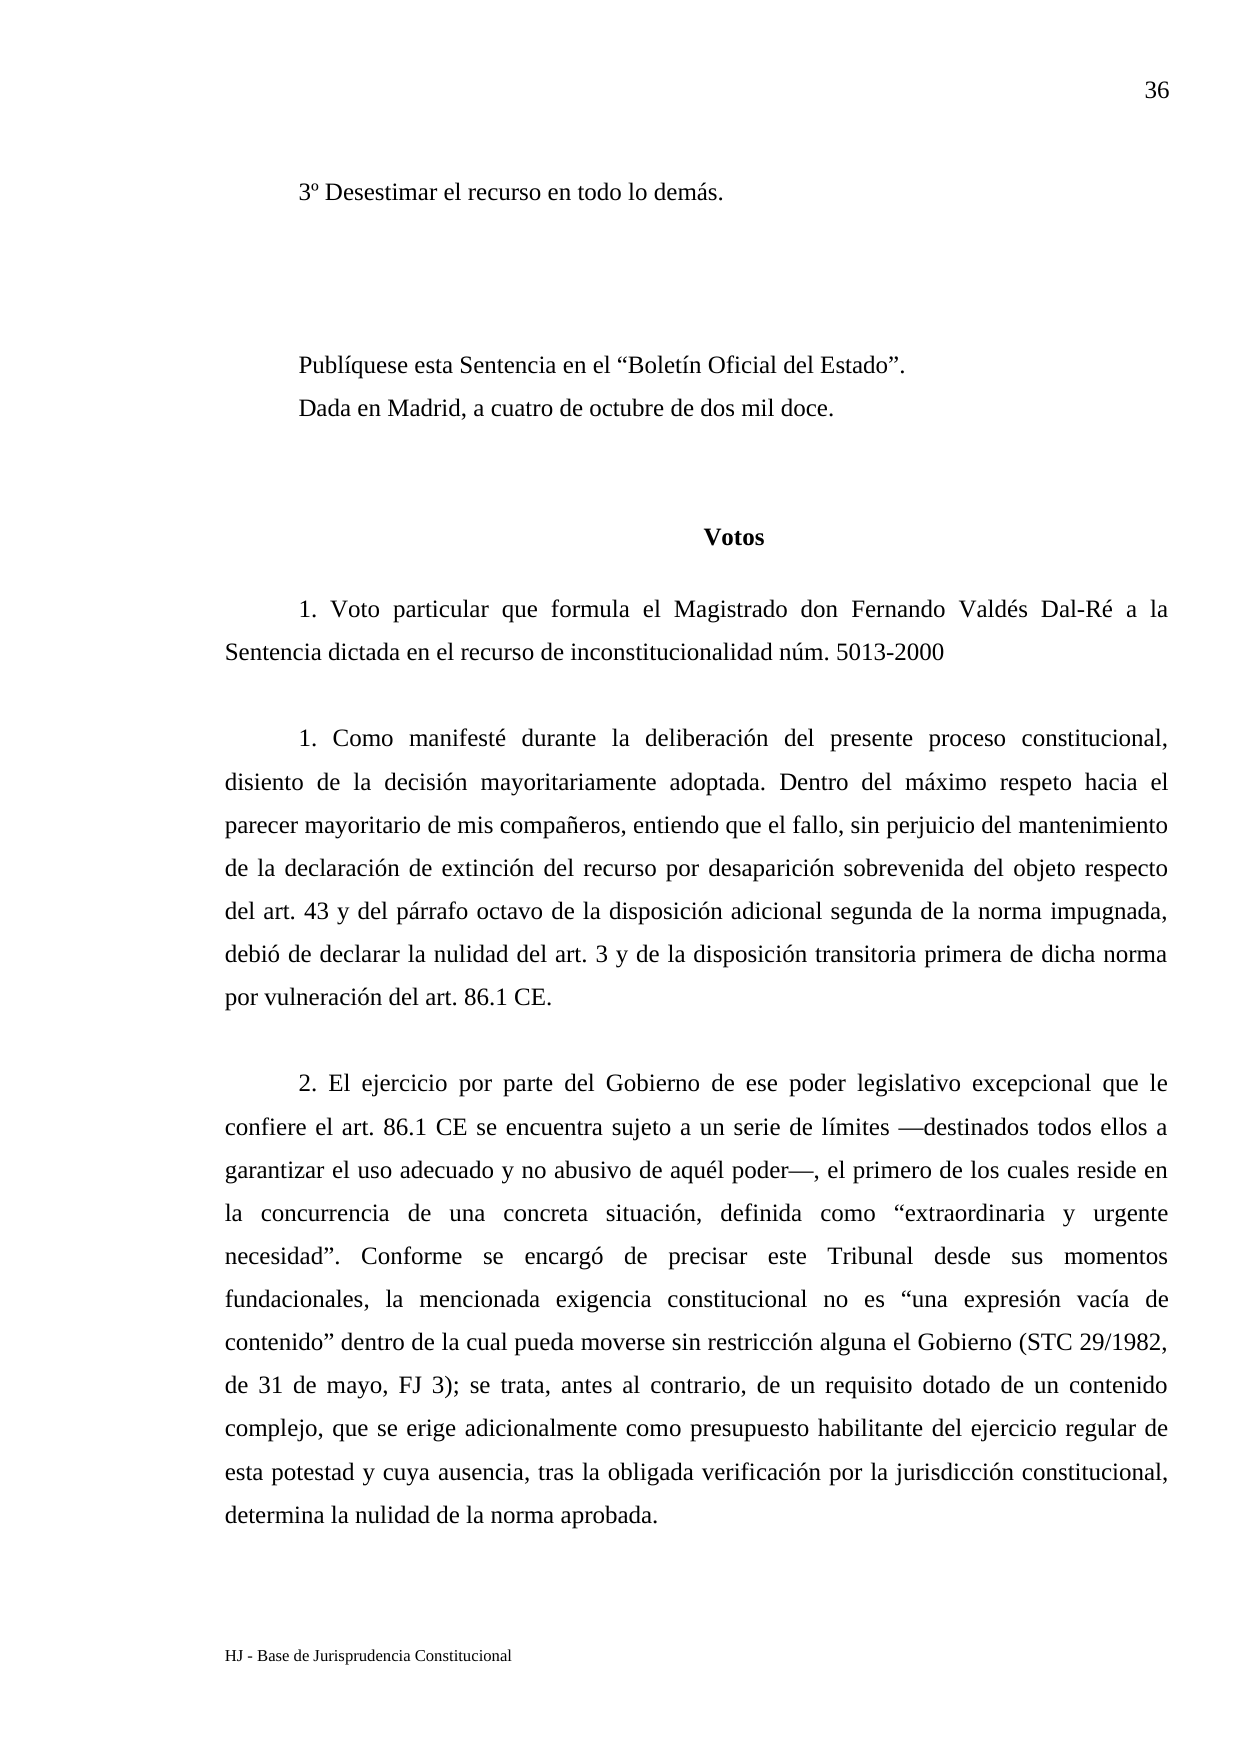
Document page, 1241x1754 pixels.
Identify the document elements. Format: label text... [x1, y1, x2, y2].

text 1. Voto particular que formula el Magistrado don Fernando Valdés Dal-Ré a la Sentencia dictada en el recurso de inconstitucionalidad núm. 5013-2000 [224, 594, 1169, 666]
text 1. Como manifesté durante la deliberación del presente proceso constitucional, disiento de la decisión mayoritariamente adoptada. Dentro del máximo respeto hacia el parecer mayoritario de mis compañeros, entiendo que el fallo, sin perjuicio del mantenimiento de la declaración de extinción del recurso por desaparición sobrevenida del objeto respecto del art. 43 y del párrafo octavo de la disposición adicional segunda de la norma impugnada, debió de declarar la nulidad del art. 3 y de la disposición transitoria primera de dicha norma por vulneración del art. 86.1 CE. [224, 723, 1169, 1011]
text Dada en Madrid, a cuatro de octubre de dos mil doce. [224, 393, 1169, 422]
subtitle Votos [224, 522, 1169, 551]
text 3º Desestimar el recurso en todo lo demás. [224, 177, 1169, 206]
text 2. El ejercicio por parte del Gobierno de ese poder legislativo excepcional que le confiere el art. 86.1 CE se encuentra sujeto a un serie de límites —destinados todos ellos a garantizar el uso adecuado y no abusivo de aquél poder—, el primero de los cuales reside en la concurrencia de una concreta situación, definida como “extraordinaria y urgente necesidad”. Conforme se encargó de precisar este Tribunal desde sus momentos fundacionales, la mencionada exigencia constitucional no es “una expresión vacía de contenido” dentro de la cual pueda moverse sin restricción alguna el Gobierno (STC 29/1982, de 31 de mayo, FJ 3); se trata, antes al contrario, de un requisito dotado de un contenido complejo, que se erige adicionalmente como presupuesto habilitante del ejercicio regular de esta potestad y cuya ausencia, tras la obligada verificación por la jurisdicción constitucional, determina la nulidad de la norma aprobada. [224, 1068, 1169, 1528]
text Publíquese esta Sentencia en el “Boletín Oficial del Estado”. [224, 350, 1169, 378]
